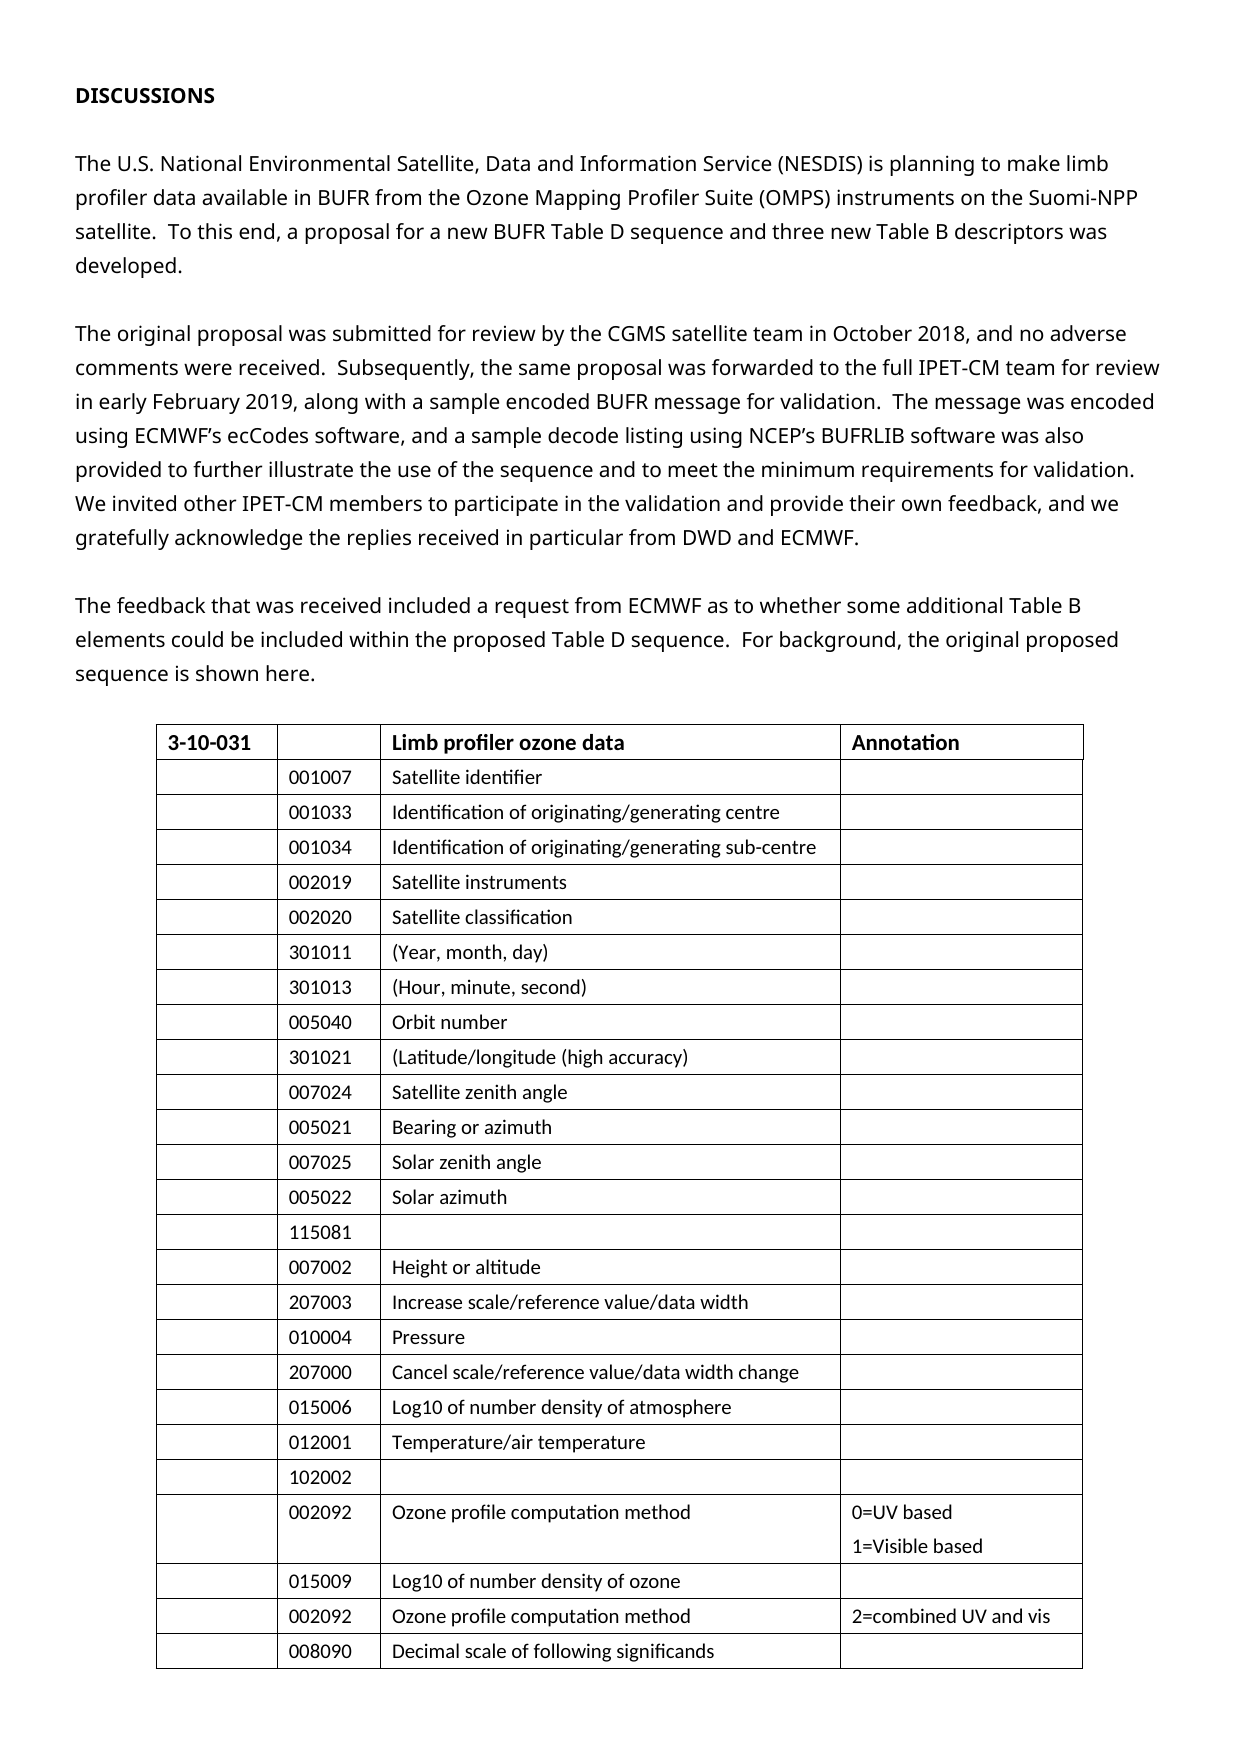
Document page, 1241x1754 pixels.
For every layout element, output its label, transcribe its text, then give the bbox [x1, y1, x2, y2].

table_cell [157, 1215, 277, 1249]
table_cell [157, 1564, 277, 1598]
table_cell [841, 760, 1082, 794]
table_cell [157, 1110, 277, 1144]
table_cell [157, 900, 277, 934]
table_cell [841, 1460, 1082, 1494]
table_cell [841, 935, 1082, 969]
table_cell Temperature/air temperature [381, 1425, 840, 1459]
table_cell 2=combined UV and vis [841, 1599, 1082, 1633]
table_cell [157, 1599, 277, 1633]
table_cell [157, 1250, 277, 1284]
table_cell [157, 1425, 277, 1459]
text The feedback that was received included a request from ECMWF as to whether some additional Table B elements could be included within the proposed Table D sequence. For background, the original proposed sequence is shown here. [75, 588, 1165, 690]
table_cell 002020 [278, 900, 380, 934]
table_cell [157, 1075, 277, 1109]
table_cell 005021 [278, 1110, 380, 1144]
table_cell [841, 1110, 1082, 1144]
table_cell 301021 [278, 1040, 380, 1074]
table_cell 002019 [278, 865, 380, 899]
table_cell 301013 [278, 970, 380, 1004]
table_cell [841, 1320, 1082, 1354]
table_cell Height or altitude [381, 1250, 840, 1284]
table_cell 015009 [278, 1564, 380, 1598]
table_cell Log10 of number density of atmosphere [381, 1390, 840, 1424]
table_cell 002092 [278, 1495, 380, 1563]
table_cell [157, 1180, 277, 1214]
table_cell 005040 [278, 1005, 380, 1039]
table_cell [841, 865, 1082, 899]
table_cell 008090 [278, 1634, 380, 1668]
table_cell 005022 [278, 1180, 380, 1214]
table_cell Identification of originating/generating centre [381, 795, 840, 829]
table_cell 012001 [278, 1425, 380, 1459]
table_cell [157, 1390, 277, 1424]
table_cell 207000 [278, 1355, 380, 1389]
table_cell [157, 865, 277, 899]
table_cell [841, 970, 1082, 1004]
text The U.S. National Environmental Satellite, Data and Information Service (NESDIS) is planning to make limb profiler data available in BUFR from the Ozone Mapping Profiler Suite (OMPS) instruments on the Suomi-NPP satellite. To this end, a proposal for a new BUFR Table D sequence and three new Table B descriptors was developed. [75, 147, 1165, 283]
table_cell [841, 1355, 1082, 1389]
table_cell [157, 1040, 277, 1074]
table_cell Satellite zenith angle [381, 1075, 840, 1109]
table_cell 0=UV based 1=Visible based [841, 1495, 1082, 1563]
table_cell 001033 [278, 795, 380, 829]
table_cell Satellite instruments [381, 865, 840, 899]
table_cell [841, 1145, 1082, 1179]
table_cell Bearing or azimuth [381, 1110, 840, 1144]
table_cell 007025 [278, 1145, 380, 1179]
table_cell Ozone profile computation method [381, 1599, 840, 1633]
table_cell [157, 760, 277, 794]
table_cell [157, 1355, 277, 1389]
text The original proposal was submitted for review by the CGMS satellite team in October 2018, and no adverse comments were received. Subsequently, the same proposal was forwarded to the full IPET-CM team for review in early February 2019, along with a sample encoded BUFR message for validation. The message was encoded using ECMWF’s ecCodes software, and a sample decode listing using NCEP’s BUFRLIB software was also provided to further illustrate the use of the sequence and to meet the minimum requirements for validation. We invited other IPET-CM members to participate in the validation and provide their own feedback, and we gratefully acknowledge the replies received in particular from DWD and ECMWF. [75, 317, 1165, 554]
table_cell [157, 1320, 277, 1354]
table_cell [841, 1075, 1082, 1109]
table_header 3-10-031 [157, 725, 277, 759]
table_cell 015006 [278, 1390, 380, 1424]
table_cell 115081 [278, 1215, 380, 1249]
table_cell [157, 1634, 277, 1668]
table_cell Satellite identifier [381, 760, 840, 794]
table_cell [841, 1285, 1082, 1319]
table_cell [841, 1180, 1082, 1214]
table_cell [157, 1285, 277, 1319]
table_cell 102002 [278, 1460, 380, 1494]
table_cell [841, 1215, 1082, 1249]
table_cell [157, 795, 277, 829]
table_cell Pressure [381, 1320, 840, 1354]
table_cell 010004 [278, 1320, 380, 1354]
table_cell Log10 of number density of ozone [381, 1564, 840, 1598]
table_cell [841, 1425, 1082, 1459]
table_cell [157, 1495, 277, 1563]
table_cell [381, 1460, 840, 1494]
table_cell [157, 1005, 277, 1039]
table_cell [841, 1634, 1082, 1668]
table_cell [157, 1460, 277, 1494]
table_cell 002092 [278, 1599, 380, 1633]
table_header Limb profiler ozone data [381, 725, 840, 759]
table_cell 001034 [278, 830, 380, 864]
table_cell [157, 1145, 277, 1179]
table_cell (Year, month, day) [381, 935, 840, 969]
table_cell [381, 1215, 840, 1249]
text DISCUSSIONS [75, 79, 1165, 113]
table_cell (Hour, minute, second) [381, 970, 840, 1004]
table_cell Orbit number [381, 1005, 840, 1039]
table_cell [157, 970, 277, 1004]
table_cell (Latitude/longitude (high accuracy) [381, 1040, 840, 1074]
table_cell [841, 1005, 1082, 1039]
table_cell Increase scale/reference value/data width [381, 1285, 840, 1319]
table_cell 007024 [278, 1075, 380, 1109]
table_cell 207003 [278, 1285, 380, 1319]
table_cell [841, 795, 1082, 829]
table_cell Cancel scale/reference value/data width change [381, 1355, 840, 1389]
table_cell [841, 1250, 1082, 1284]
table_cell 001007 [278, 760, 380, 794]
table_cell [841, 1040, 1082, 1074]
table_cell [157, 830, 277, 864]
table_cell [157, 935, 277, 969]
table_cell Solar azimuth [381, 1180, 840, 1214]
table_cell 007002 [278, 1250, 380, 1284]
table_cell [841, 900, 1082, 934]
table_cell Satellite classification [381, 900, 840, 934]
table_cell Identification of originating/generating sub-centre [381, 830, 840, 864]
table_cell [841, 1564, 1082, 1598]
table_header [278, 725, 380, 759]
table_cell Solar zenith angle [381, 1145, 840, 1179]
table_cell [841, 830, 1082, 864]
table_header Annotation [841, 725, 1083, 759]
table_cell 301011 [278, 935, 380, 969]
table_cell [841, 1390, 1082, 1424]
table_cell Decimal scale of following significands [381, 1634, 840, 1668]
table_cell Ozone profile computation method [381, 1495, 840, 1563]
